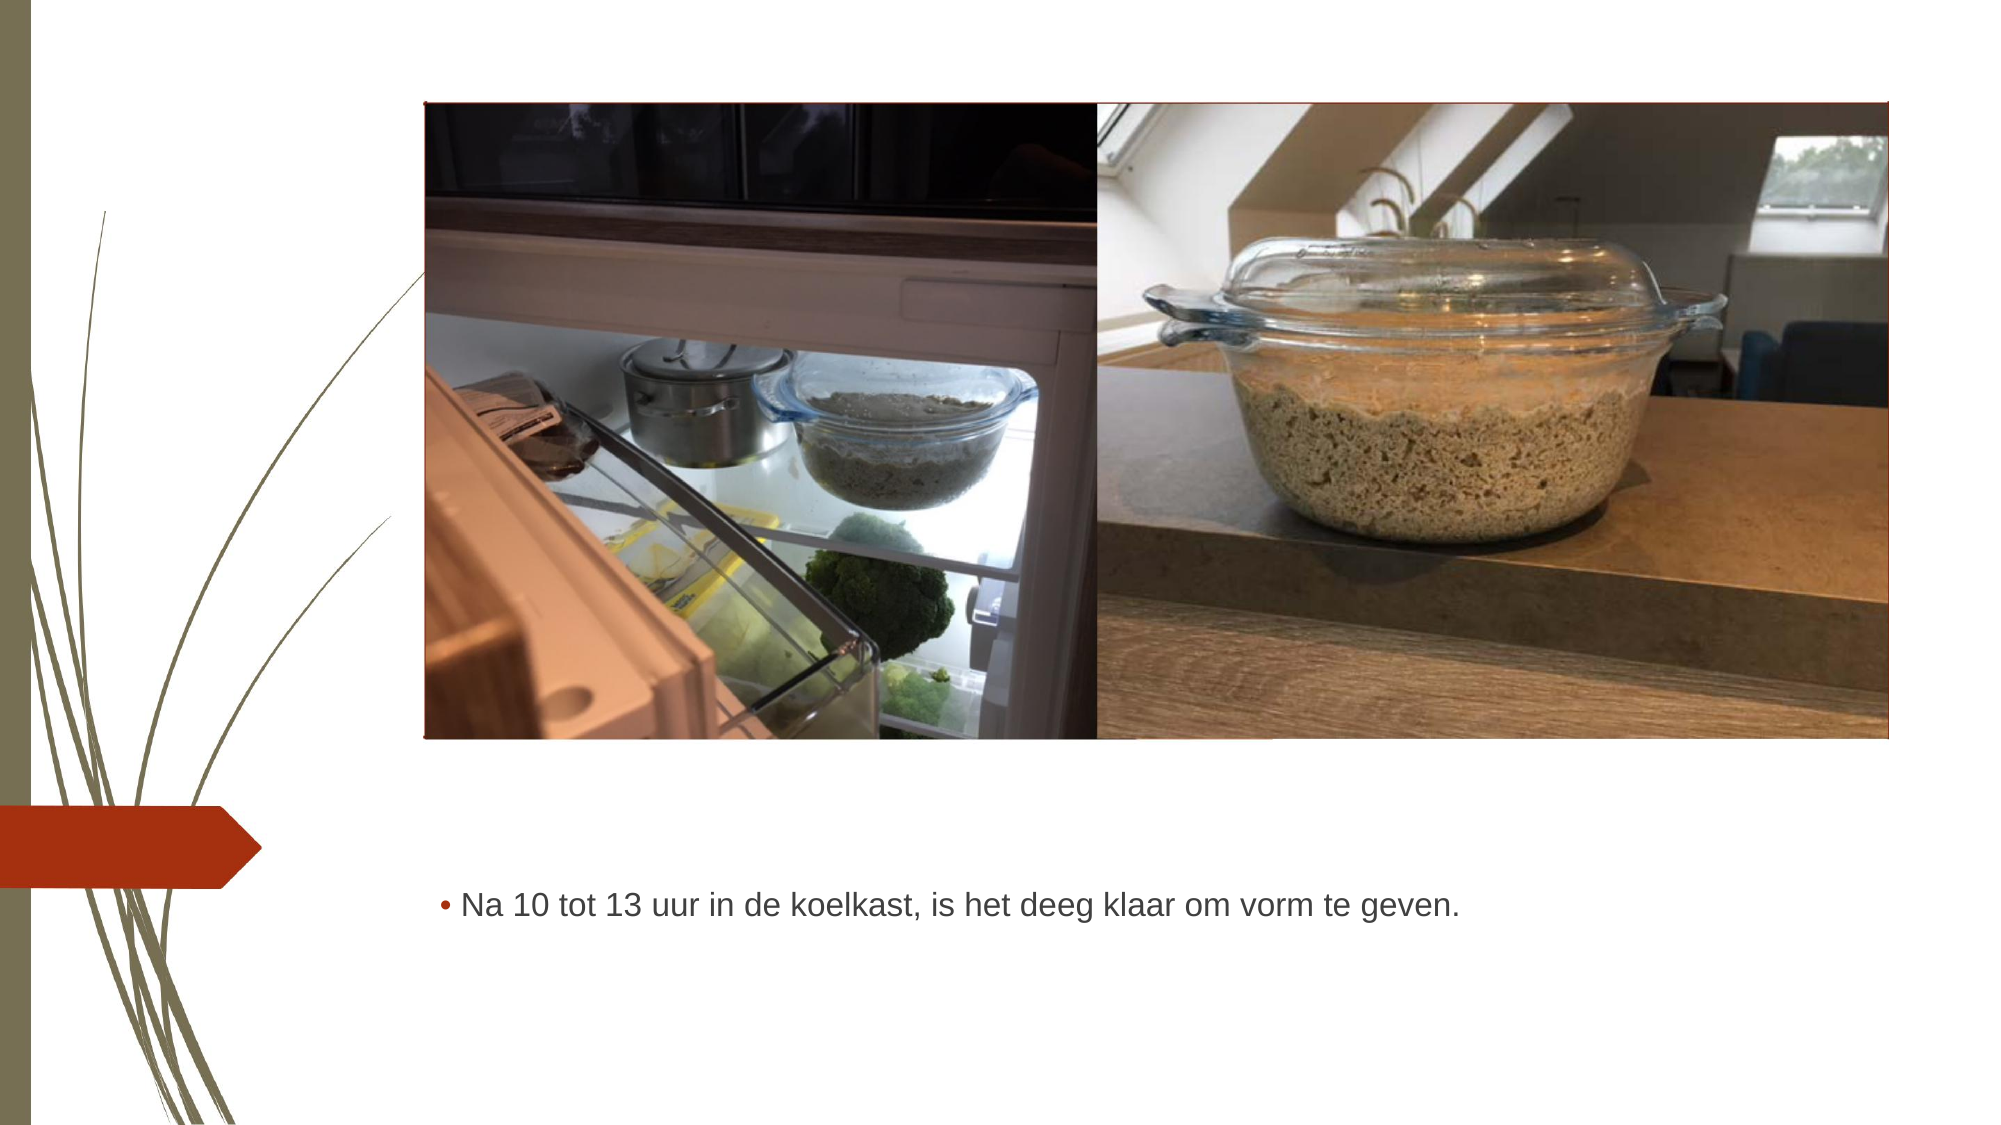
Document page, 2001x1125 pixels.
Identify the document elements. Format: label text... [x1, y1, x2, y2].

text • Na 10 tot 13 uur in de koelkast, is het deeg klaar om vorm te geven. [439, 885, 1554, 924]
picture [0, 0, 1889, 1125]
